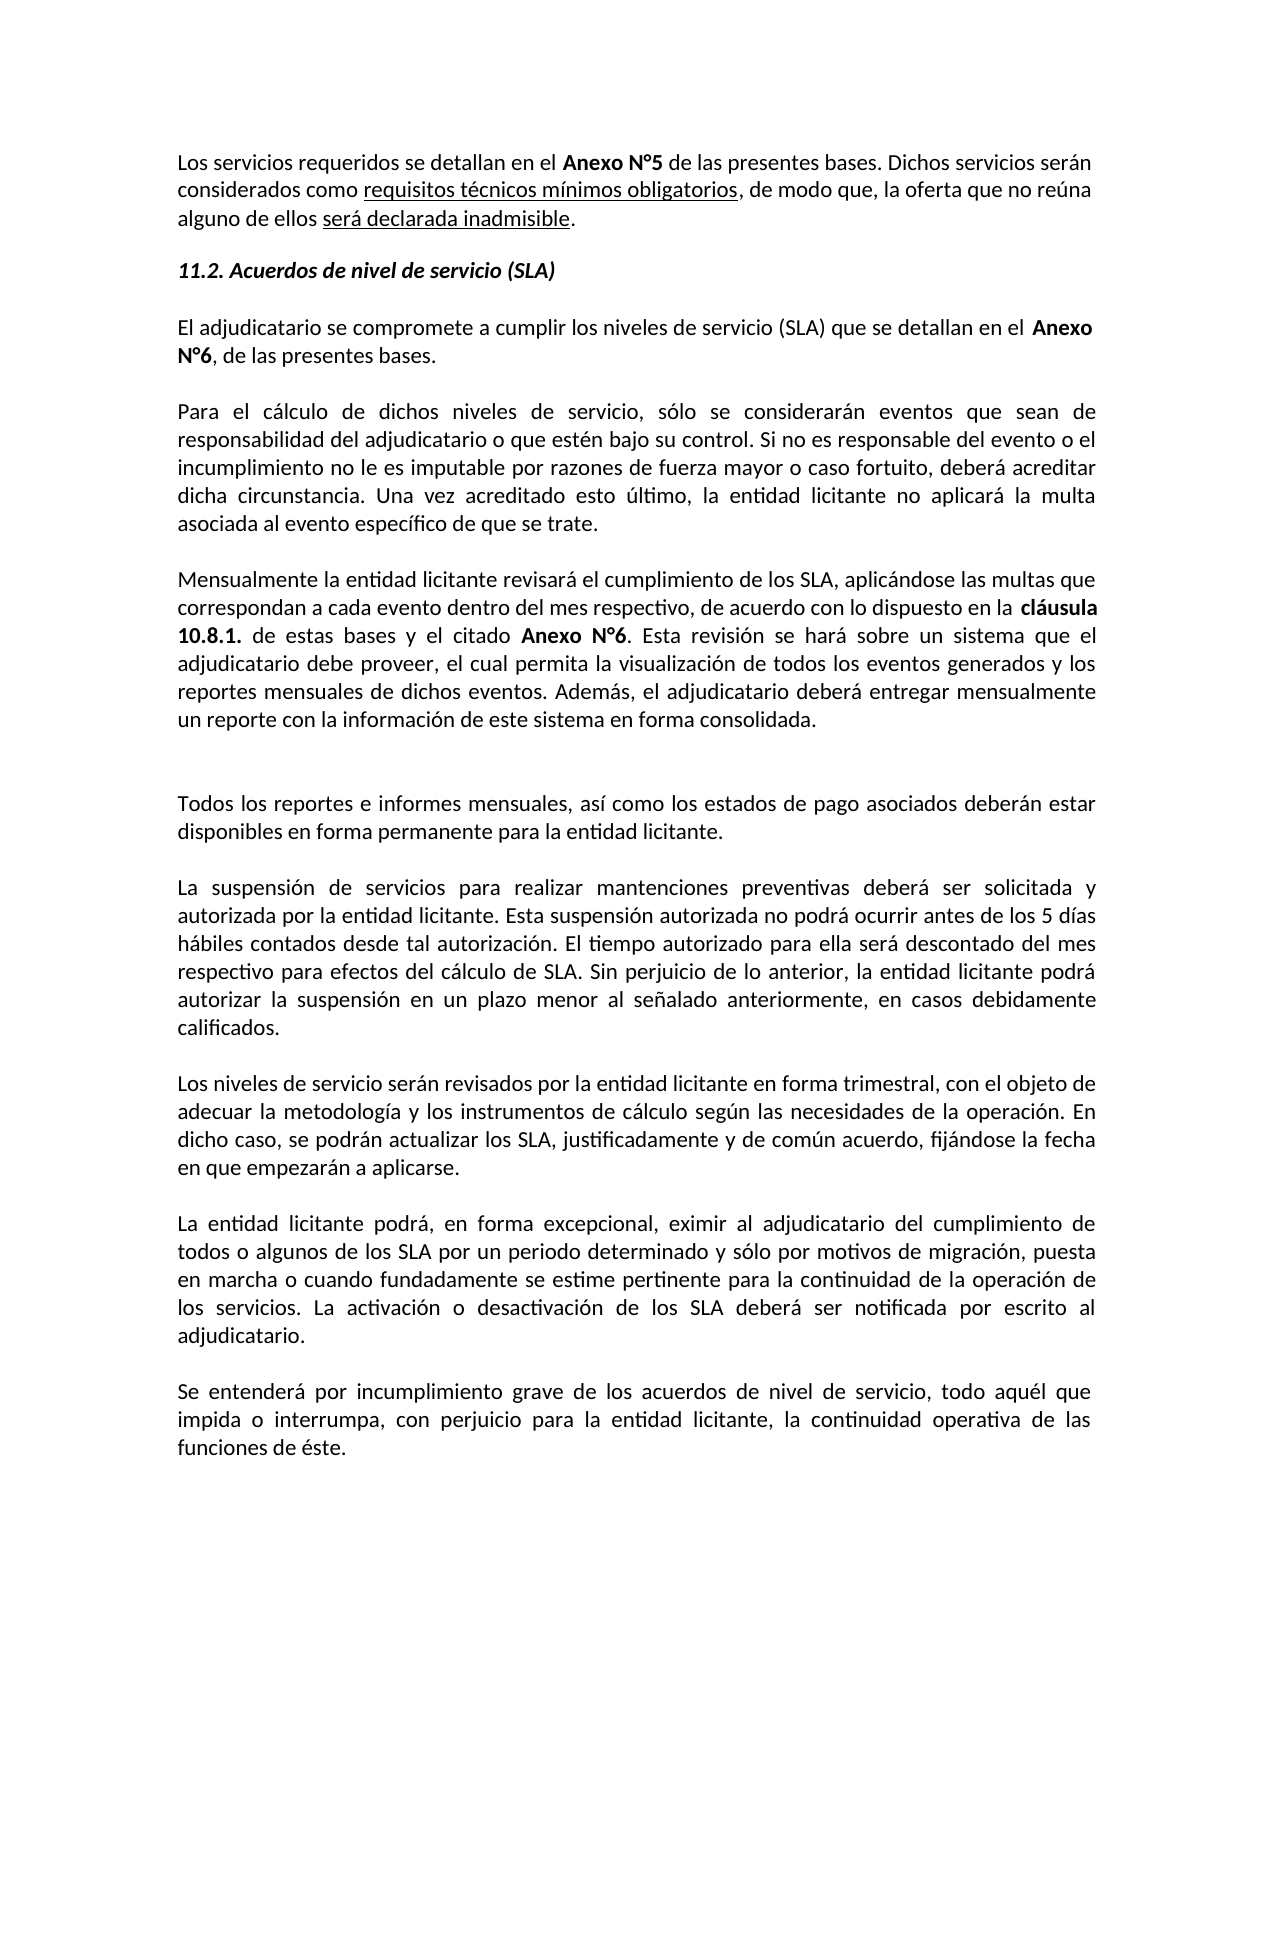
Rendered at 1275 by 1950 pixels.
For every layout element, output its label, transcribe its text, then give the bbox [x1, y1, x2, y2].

subtitle 11.2. Acuerdos de nivel de servicio (SLA) [177, 257, 1045, 285]
text La suspensión de servicios para realizar mantenciones preventivas deberá ser solicitada y autorizada por la entidad licitante. Esta suspensión autorizada no podrá ocurrir antes de los 5 días hábiles contados desde tal autorización. El tiempo autorizado para ella será descontado del mes respectivo para efectos del cálculo de SLA. Sin perjuicio de lo anterior, la entidad licitante podrá autorizar la suspensión en un plazo menor al señalado anteriormente, en casos debidamente calificados. [177, 873, 1098, 1041]
text Para el cálculo de dichos niveles de servicio, sólo se considerarán eventos que sean de responsabilidad del adjudicatario o que estén bajo su control. Si no es responsable del evento o el incumplimiento no le es imputable por razones de fuerza mayor o caso fortuito, deberá acreditar dicha circunstancia. Una vez acreditado esto último, la entidad licitante no aplicará la multa asociada al evento específico de que se trate. [177, 397, 1098, 537]
text Los niveles de servicio serán revisados por la entidad licitante en forma trimestral, con el objeto de adecuar la metodología y los instrumentos de cálculo según las necesidades de la operación. En dicho caso, se podrán actualizar los SLA, justificadamente y de común acuerdo, fijándose la fecha en que empezarán a aplicarse. [177, 1069, 1098, 1181]
text Mensualmente la entidad licitante revisará el cumplimiento de los SLA, aplicándose las multas que correspondan a cada evento dentro del mes respectivo, de acuerdo con lo dispuesto en la cláusula 10.8.1. de estas bases y el citado Anexo N°6. Esta revisión se hará sobre un sistema que el adjudicatario debe proveer, el cual permita la visualización de todos los eventos generados y los reportes mensuales de dichos eventos. Además, el adjudicatario deberá entregar mensualmente un reporte con la información de este sistema en forma consolidada. [177, 565, 1098, 733]
text Todos los reportes e informes mensuales, así como los estados de pago asociados deberán estar disponibles en forma permanente para la entidad licitante. [177, 789, 1098, 845]
text La entidad licitante podrá, en forma excepcional, eximir al adjudicatario del cumplimiento de todos o algunos de los SLA por un periodo determinado y sólo por motivos de migración, puesta en marcha o cuando fundadamente se estime pertinente para la continuidad de la operación de los servicios. La activación o desactivación de los SLA deberá ser notificada por escrito al adjudicatario. [177, 1209, 1098, 1349]
text El adjudicatario se compromete a cumplir los niveles de servicio (SLA) que se detallan en el Anexo N°6, de las presentes bases. [177, 313, 1093, 369]
text Se entenderá por incumplimiento grave de los acuerdos de nivel de servicio, todo aquél que impida o interrumpa, con perjuicio para la entidad licitante, la continuidad operativa de las funciones de éste. [177, 1377, 1093, 1462]
text Los servicios requeridos se detallan en el Anexo N°5 de las presentes bases. Dichos servicios serán considerados como requisitos técnicos mínimos obligatorios, de modo que, la oferta que no reúna alguno de ellos será declarada inadmisible. [177, 148, 1093, 232]
